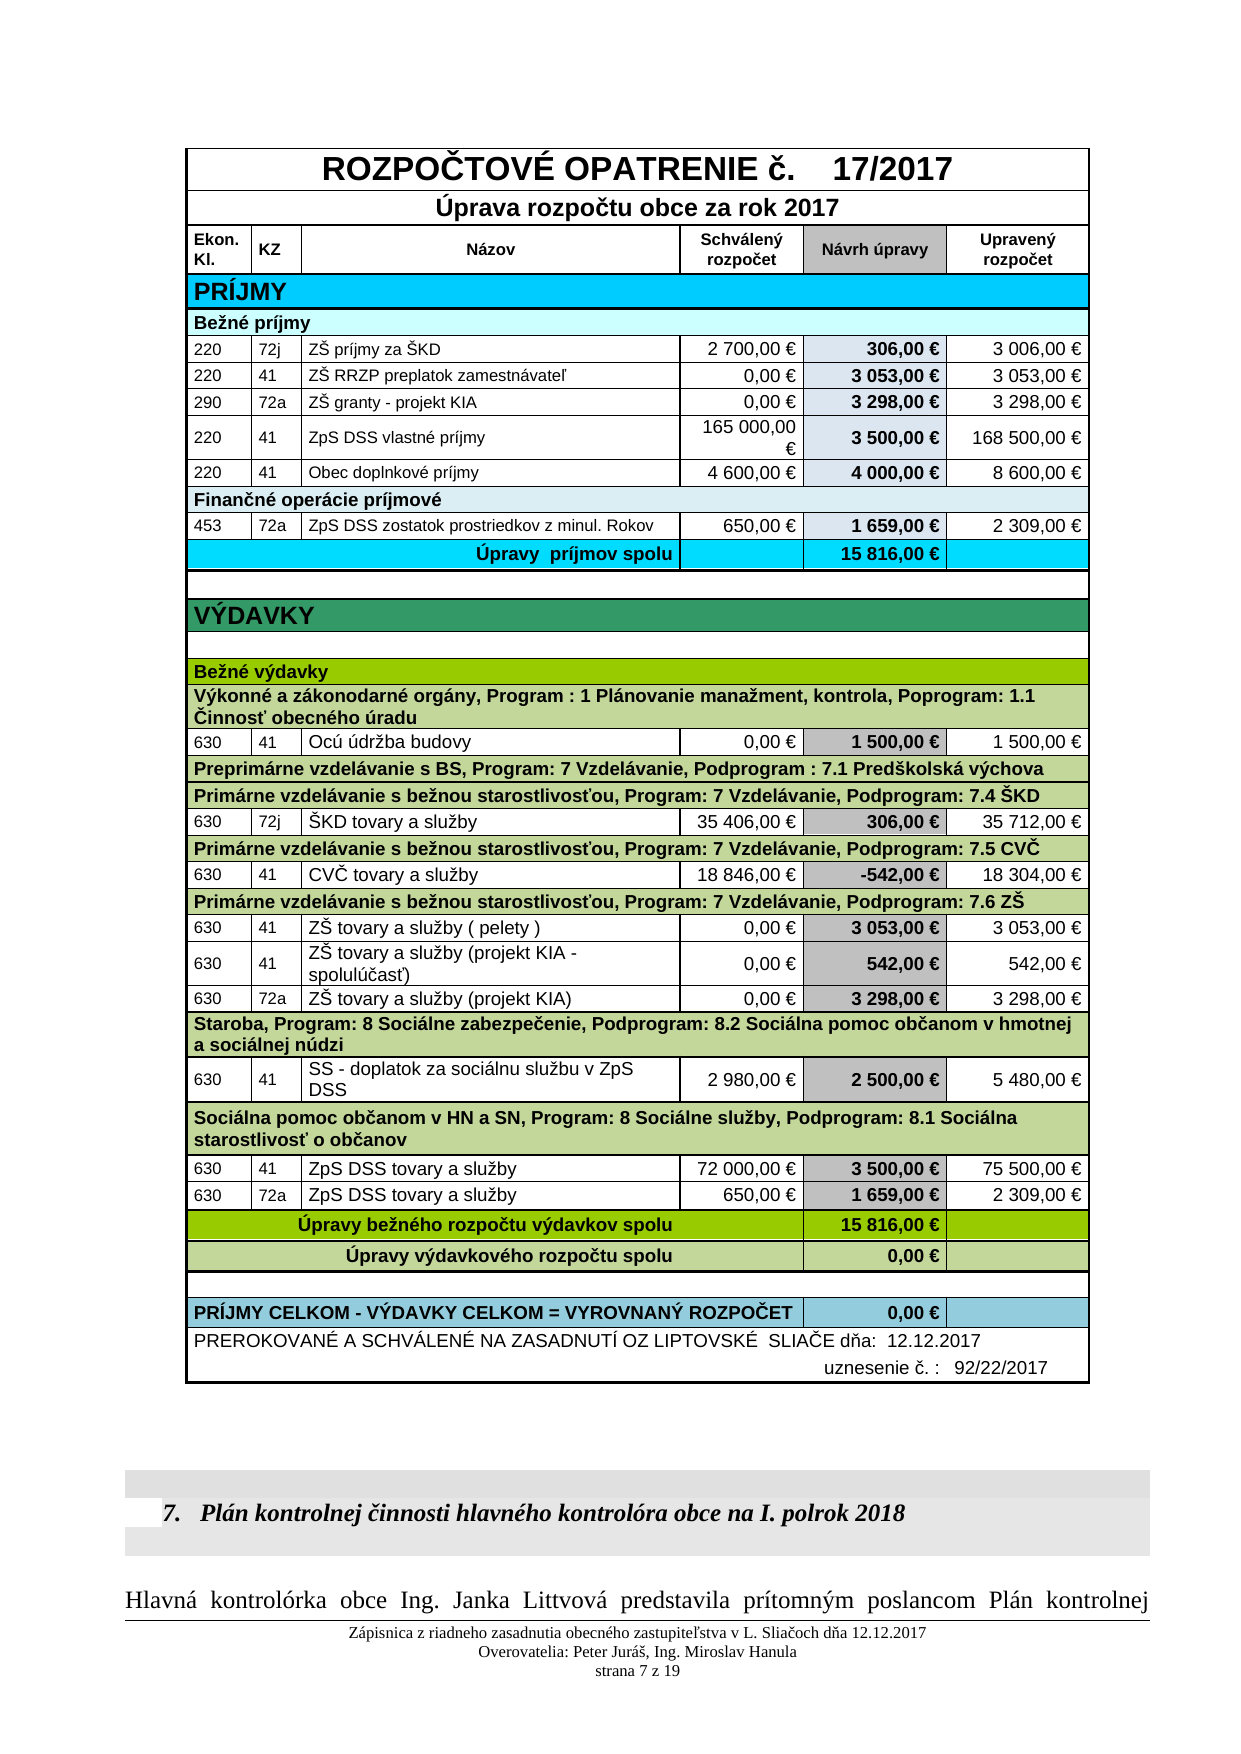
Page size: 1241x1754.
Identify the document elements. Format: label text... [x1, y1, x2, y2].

table_cell ZŠ RRZP preplatok zamestnávateľ [302, 363, 679, 388]
table_cell 630 [188, 809, 251, 834]
table_cell 41 [252, 1156, 301, 1181]
table_cell SS - doplatok za sociálnu službu v ZpS DSS [302, 1058, 679, 1101]
table_cell 41 [252, 915, 301, 941]
table_cell [947, 540, 1088, 568]
table_cell 0,00 € [681, 942, 803, 985]
table_cell 1 659,00 € [804, 513, 946, 539]
table_cell 630 [188, 1182, 251, 1209]
table_cell Primárne vzdelávanie s bežnou starostlivosťou, Program: 7 Vzdelávanie, Podprogram: 7.5 CVČ [188, 836, 1088, 861]
list Plán kontrolnej činnosti hlavného kontrolóra obce na I. polrok 2018 [162, 1498, 1150, 1527]
table_cell [681, 540, 803, 568]
table_cell 3 053,00 € [947, 915, 1088, 941]
table_cell 165 000,00 € [681, 416, 803, 459]
table_cell ZŠ príjmy za ŠKD [302, 336, 679, 362]
table_cell 72a [252, 1182, 301, 1209]
table_cell Úpravy bežného rozpočtu výdavkov spolu [188, 1211, 680, 1239]
table_cell 15 816,00 € [804, 1211, 946, 1239]
table_cell 306,00 € [804, 336, 946, 362]
table_cell ZŠ tovary a služby (projekt KIA - spolulúčasť) [302, 942, 679, 985]
table_cell 3 298,00 € [947, 986, 1088, 1011]
table_cell 3 500,00 € [804, 416, 946, 459]
table_cell 41 [252, 1058, 301, 1101]
table_cell 630 [188, 915, 251, 941]
table_cell -542,00 € [804, 862, 946, 888]
table_cell 41 [252, 862, 301, 888]
table_cell 0,00 € [804, 1298, 946, 1327]
table_cell 4 600,00 € [681, 460, 803, 486]
table_cell ZŠ tovary a služby (projekt KIA) [302, 986, 679, 1011]
table_cell 630 [188, 862, 251, 888]
table_cell 3 053,00 € [804, 363, 946, 388]
table_cell Názov [302, 226, 679, 273]
table_cell Preprimárne vzdelávanie s BS, Program: 7 Vzdelávanie, Podprogram : 7.1 Predškolská výchova [188, 756, 1088, 781]
table_cell Ekon. Kl. [188, 226, 251, 273]
table_cell [680, 1211, 803, 1239]
table_cell 168 500,00 € [947, 416, 1088, 459]
table_cell Výkonné a zákonodarné orgány, Program : 1 Plánovanie manažment, kontrola, Poprogram: 1.1 Činnosť obecného úradu [188, 685, 1088, 728]
table_cell 72j [252, 809, 301, 834]
table_cell KZ [252, 226, 301, 273]
table_cell Návrh úpravy [804, 226, 946, 273]
table_cell 0,00 € [681, 986, 803, 1011]
table_cell 1 500,00 € [947, 729, 1088, 755]
table_cell 3 006,00 € [947, 336, 1088, 362]
table_cell 542,00 € [947, 942, 1088, 985]
table_cell 2 500,00 € [804, 1058, 946, 1101]
table_cell 41 [252, 729, 301, 755]
table_cell 2 309,00 € [947, 1182, 1088, 1209]
table_cell 72j [252, 336, 301, 362]
table_cell 542,00 € [804, 942, 946, 985]
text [125, 1585, 1150, 1613]
table_cell 5 480,00 € [947, 1058, 1088, 1101]
table_cell Upravený rozpočet [947, 226, 1088, 273]
table_cell 3 053,00 € [804, 915, 946, 941]
table_cell 2 980,00 € [681, 1058, 803, 1101]
table_cell [947, 1211, 1088, 1239]
table_cell ZpS DSS zostatok prostriedkov z minul. Rokov [302, 513, 679, 539]
table_cell 220 [188, 363, 251, 388]
table_cell ROZPOČTOVÉ OPATRENIE č. 17/2017 [188, 149, 1088, 190]
table_cell ZŠ tovary a služby ( pelety ) [302, 915, 679, 941]
table_cell 0,00 € [681, 363, 803, 388]
table_cell Primárne vzdelávanie s bežnou starostlivosťou, Program: 7 Vzdelávanie, Podprogram: 7.4 ŠKD [188, 783, 1088, 808]
table_cell 72a [252, 513, 301, 539]
table_cell 72 000,00 € [681, 1156, 803, 1181]
table_cell [188, 632, 1088, 657]
table_cell 3 298,00 € [947, 389, 1088, 415]
table_cell 0,00 € [681, 389, 803, 415]
table_cell 15 816,00 € [804, 540, 946, 568]
table_cell Bežné príjmy [188, 310, 1088, 335]
table_cell 0,00 € [681, 915, 803, 941]
table_cell 75 500,00 € [947, 1156, 1088, 1181]
table_cell PRÍJMY [188, 275, 1088, 307]
table_cell [188, 572, 1088, 598]
table_cell uznesenie č. : [188, 1353, 947, 1381]
table_cell 92/22/2017 [947, 1353, 1088, 1381]
table_cell Ocú údržba budovy [302, 729, 679, 755]
table_cell PREROKOVANÉ A SCHVÁLENÉ NA ZASADNUTÍ OZ LIPTOVSKÉ SLIAČE dňa: 12.12.2017 [188, 1328, 1088, 1353]
table_cell ZpS DSS tovary a služby [302, 1182, 679, 1209]
table_cell 0,00 € [681, 729, 803, 755]
table_cell [680, 1242, 803, 1270]
table_cell 220 [188, 336, 251, 362]
table_cell [947, 1298, 1088, 1327]
table_cell 630 [188, 1156, 251, 1181]
table_cell 2 700,00 € [681, 336, 803, 362]
table_cell 3 298,00 € [804, 389, 946, 415]
table_cell 8 600,00 € [947, 460, 1088, 486]
table_cell Obec doplnkové príjmy [302, 460, 679, 486]
table_cell 18 846,00 € [681, 862, 803, 888]
table_cell Finančné operácie príjmové [188, 487, 1088, 512]
table_cell 72a [252, 986, 301, 1011]
table_cell 41 [252, 416, 301, 459]
table_cell 220 [188, 416, 251, 459]
table_cell 3 500,00 € [804, 1156, 946, 1181]
table_cell 1 659,00 € [804, 1182, 946, 1209]
table_cell 35 712,00 € [947, 809, 1088, 834]
table_cell 630 [188, 1058, 251, 1101]
table_cell 41 [252, 363, 301, 388]
table_cell 3 053,00 € [947, 363, 1088, 388]
table_cell 41 [252, 942, 301, 985]
table_cell 630 [188, 986, 251, 1011]
table_cell [947, 1242, 1088, 1270]
table_cell Staroba, Program: 8 Sociálne zabezpečenie, Podprogram: 8.2 Sociálna pomoc občanom v hmotnej a sociálnej núdzi [188, 1013, 1088, 1056]
table_cell Schválený rozpočet [681, 226, 803, 273]
table_cell Sociálna pomoc občanom v HN a SN, Program: 8 Sociálne služby, Podprogram: 8.1 Sociálna starostlivosť o občanov [188, 1103, 1088, 1154]
table_cell PRÍJMY CELKOM - VÝDAVKY CELKOM = VYROVNANÝ ROZPOČET [188, 1298, 803, 1327]
table_cell Úprava rozpočtu obce za rok 2017 [188, 191, 1088, 224]
table_cell 220 [188, 460, 251, 486]
table_cell 2 309,00 € [947, 513, 1088, 539]
table_cell 35 406,00 € [681, 809, 803, 834]
table_cell Úpravy príjmov spolu [188, 540, 679, 568]
table_cell 650,00 € [681, 1182, 803, 1209]
table_cell CVČ tovary a služby [302, 862, 679, 888]
table_cell ZpS DSS tovary a služby [302, 1156, 679, 1181]
table_cell 18 304,00 € [947, 862, 1088, 888]
table_cell Úpravy výdavkového rozpočtu spolu [188, 1242, 680, 1270]
table_cell ZŠ granty - projekt KIA [302, 389, 679, 415]
table_cell 3 298,00 € [804, 986, 946, 1011]
table_cell 630 [188, 729, 251, 755]
table_cell ŠKD tovary a služby [302, 809, 679, 834]
table_cell 453 [188, 513, 251, 539]
table_cell 41 [252, 460, 301, 486]
table_cell 4 000,00 € [804, 460, 946, 486]
table_cell 1 500,00 € [804, 729, 946, 755]
table_cell 290 [188, 389, 251, 415]
table_cell 0,00 € [804, 1242, 946, 1270]
table_cell ZpS DSS vlastné príjmy [302, 416, 679, 459]
table_cell 306,00 € [804, 809, 946, 834]
table_cell [188, 1273, 1088, 1297]
table_cell Bežné výdavky [188, 659, 1088, 684]
table_cell 72a [252, 389, 301, 415]
table_cell 630 [188, 942, 251, 985]
table_cell 650,00 € [681, 513, 803, 539]
table_cell Primárne vzdelávanie s bežnou starostlivosťou, Program: 7 Vzdelávanie, Podprogram: 7.6 ZŠ [188, 889, 1088, 914]
table_cell VÝDAVKY [188, 600, 1088, 631]
